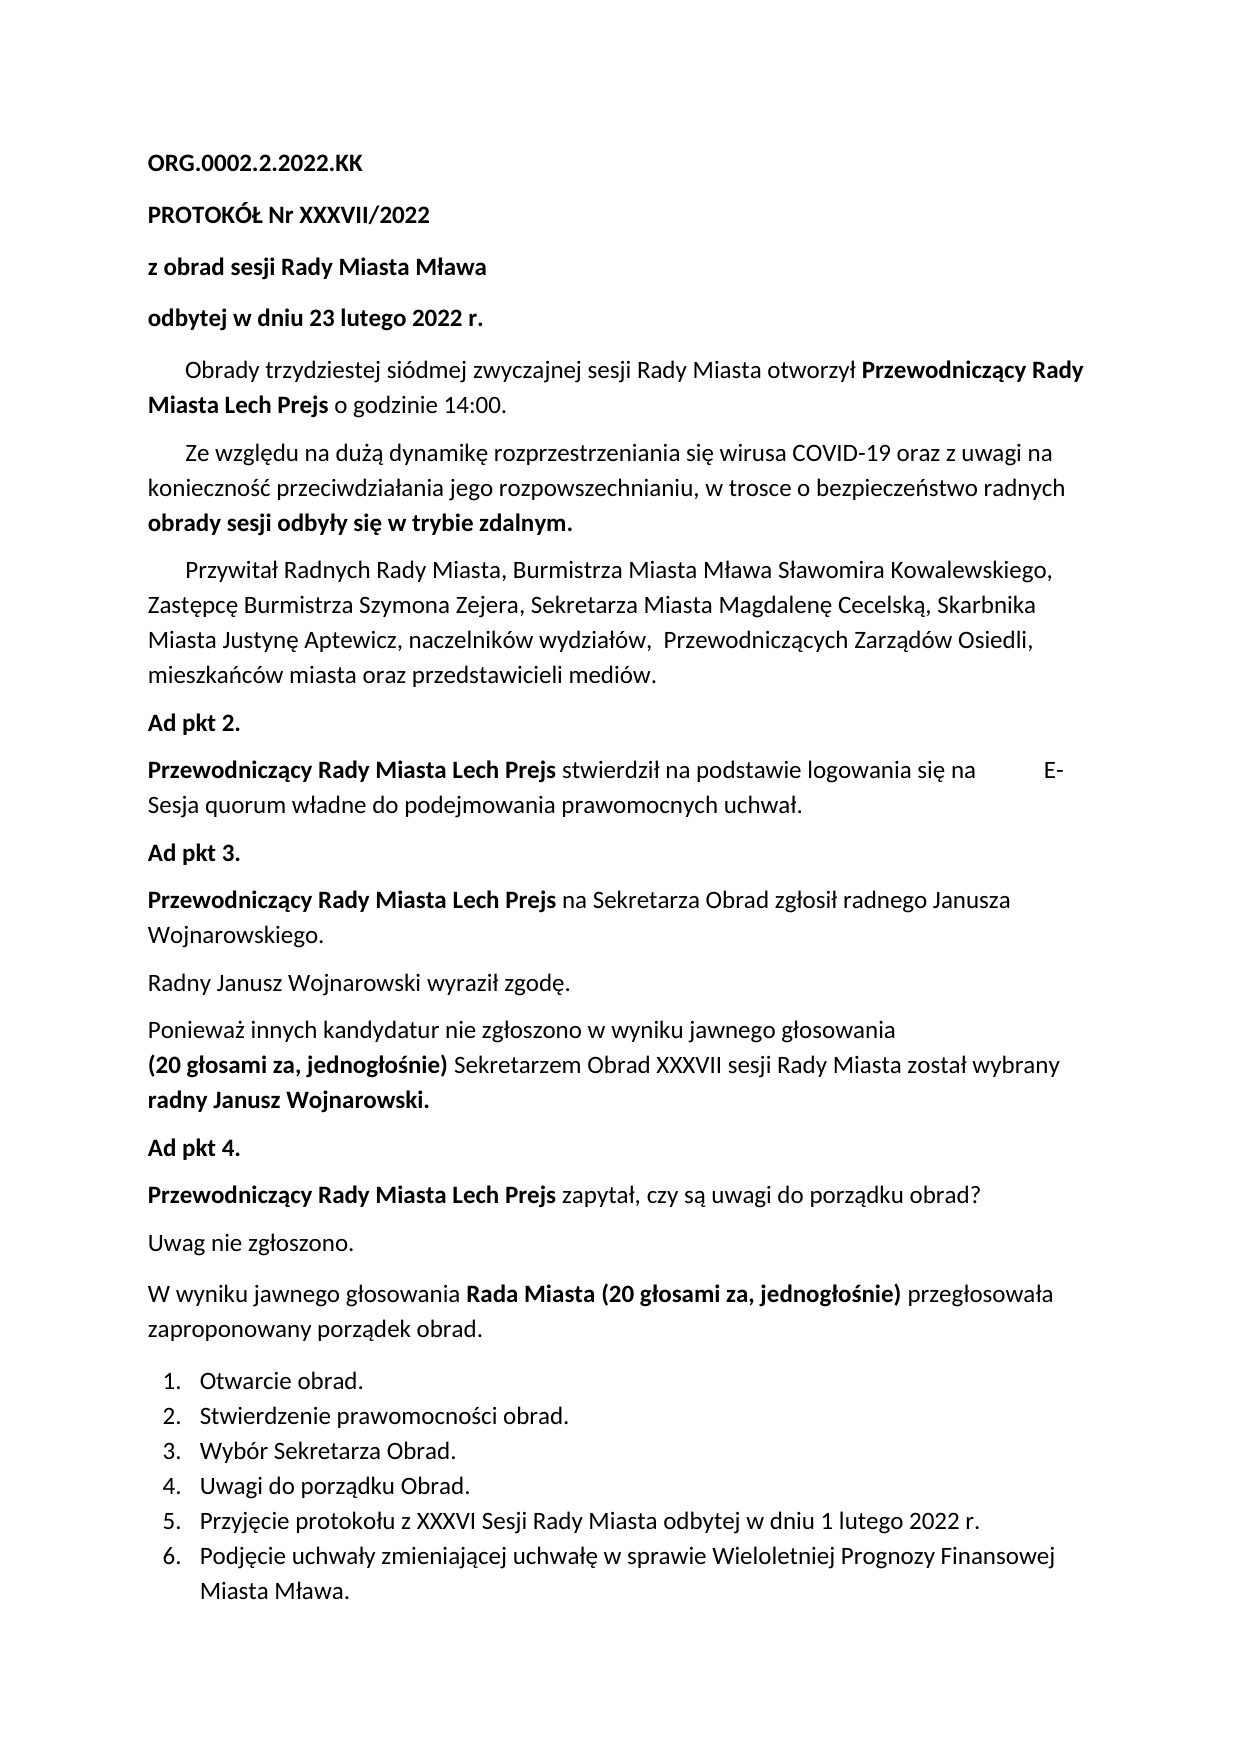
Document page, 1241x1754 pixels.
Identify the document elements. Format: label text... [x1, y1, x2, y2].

text ORG.0002.2.2022.KK [148, 148, 1093, 178]
text odbytej w dniu 23 lutego 2022 r. [148, 303, 1093, 333]
list Przyjęcie protokołu z XXXVI Sesji Rady Miasta odbytej w dniu 1 lutego 2022 r. [162, 1505, 1093, 1536]
list Podjęcie uchwały zmieniającej uchwałę w sprawie Wieloletniej Prognozy Finansowej Miasta Mława. [162, 1540, 1093, 1606]
list Stwierdzenie prawomocności obrad. [162, 1400, 1093, 1431]
list Wybór Sekretarza Obrad. [162, 1435, 1093, 1466]
list Otwarcie obrad. [162, 1365, 1093, 1396]
text z obrad sesji Rady Miasta Mława [148, 251, 1093, 281]
text Przewodniczący Rady Miasta Lech Prejs na Sekretarza Obrad zgłosił radnego Janusza Wojnarowskiego. [148, 884, 1093, 950]
list Uwagi do porządku Obrad. [162, 1470, 1093, 1501]
text Uwag nie zgłoszono. [148, 1227, 1093, 1257]
text Ponieważ innych kandydatur nie zgłoszono w wyniku jawnego głosowania (20 głosami za, jednogłośnie) Sekretarzem Obrad XXXVII sesji Rady Miasta został wybrany radny Janusz Wojnarowski. [148, 1014, 1093, 1115]
text Przewodniczący Rady Miasta Lech Prejs stwierdził na podstawie logowania się na E-Sesja quorum władne do podejmowania prawomocnych uchwał. [148, 754, 1093, 820]
text Radny Janusz Wojnarowski wyraził zgodę. [148, 967, 1093, 997]
text Przewodniczący Rady Miasta Lech Prejs zapytał, czy są uwagi do porządku obrad? [148, 1179, 1093, 1210]
text Obrady trzydziestej siódmej zwyczajnej sesji Rady Miasta otworzył Przewodniczący Rady Miasta Lech Prejs o godzinie 14:00. [148, 354, 1093, 420]
text Ad pkt 2. [148, 707, 1093, 737]
text Ad pkt 3. [148, 837, 1093, 867]
text W wyniku jawnego głosowania Rada Miasta (20 głosami za, jednogłośnie) przegłosowała zaproponowany porządek obrad. [148, 1278, 1093, 1344]
text Przywitał Radnych Rady Miasta, Burmistrza Miasta Mława Sławomira Kowalewskiego, Zastępcę Burmistrza Szymona Zejera, Sekretarza Miasta Magdalenę Cecelską, Skarbnika Miasta Justynę Aptewicz, naczelników wydziałów, Przewodniczących Zarządów Osiedli, mieszkańców miasta oraz przedstawicieli mediów. [148, 554, 1093, 690]
text Ze względu na dużą dynamikę rozprzestrzeniania się wirusa COVID-19 oraz z uwagi na konieczność przeciwdziałania jego rozpowszechnianiu, w trosce o bezpieczeństwo radnych obrady sesji odbyły się w trybie zdalnym. [148, 437, 1093, 537]
text Ad pkt 4. [148, 1132, 1093, 1162]
text PROTOKÓŁ Nr XXXVII/2022 [148, 199, 1093, 230]
